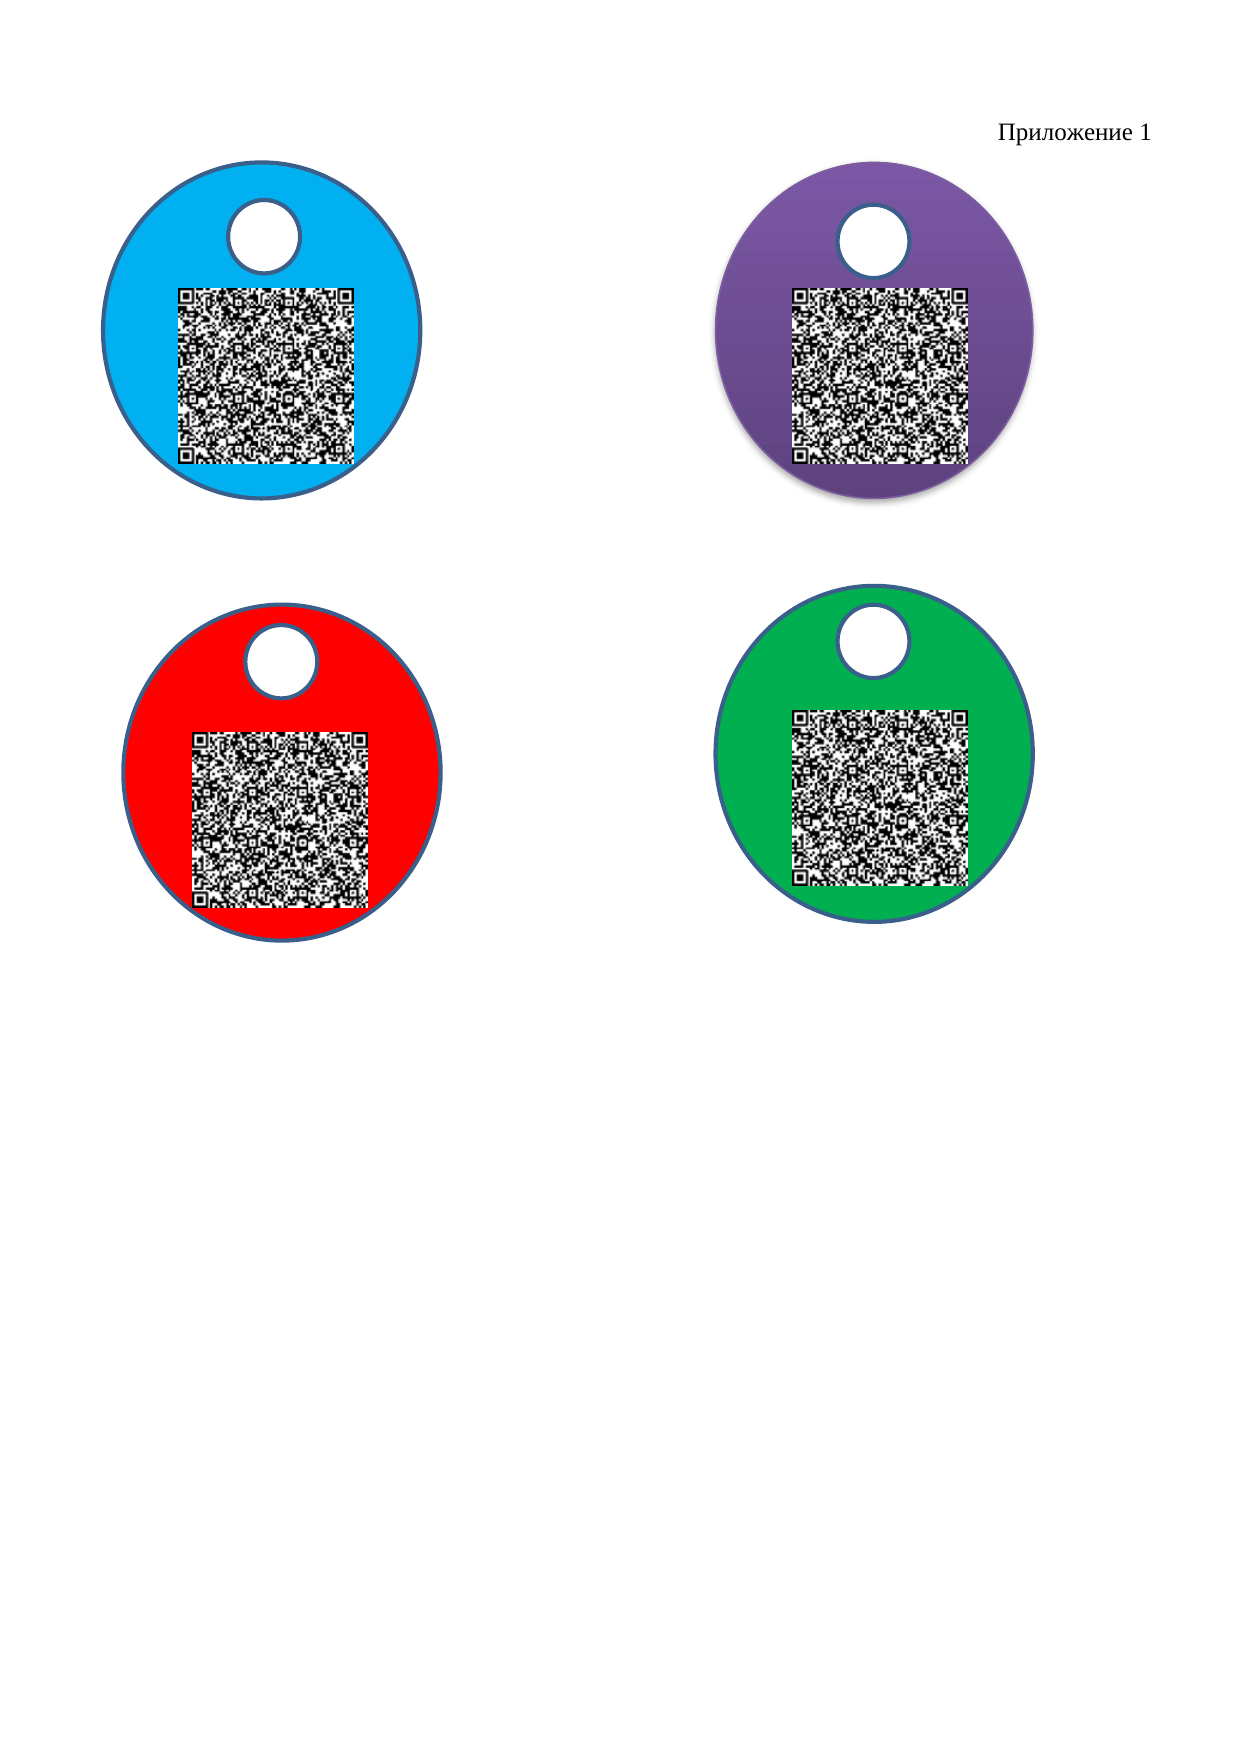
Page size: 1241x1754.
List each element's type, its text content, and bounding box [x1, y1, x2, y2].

picture [192, 732, 368, 908]
text Приложение 1 [89, 117, 1152, 146]
picture [179, 289, 353, 463]
picture [792, 288, 968, 464]
picture [792, 710, 968, 886]
